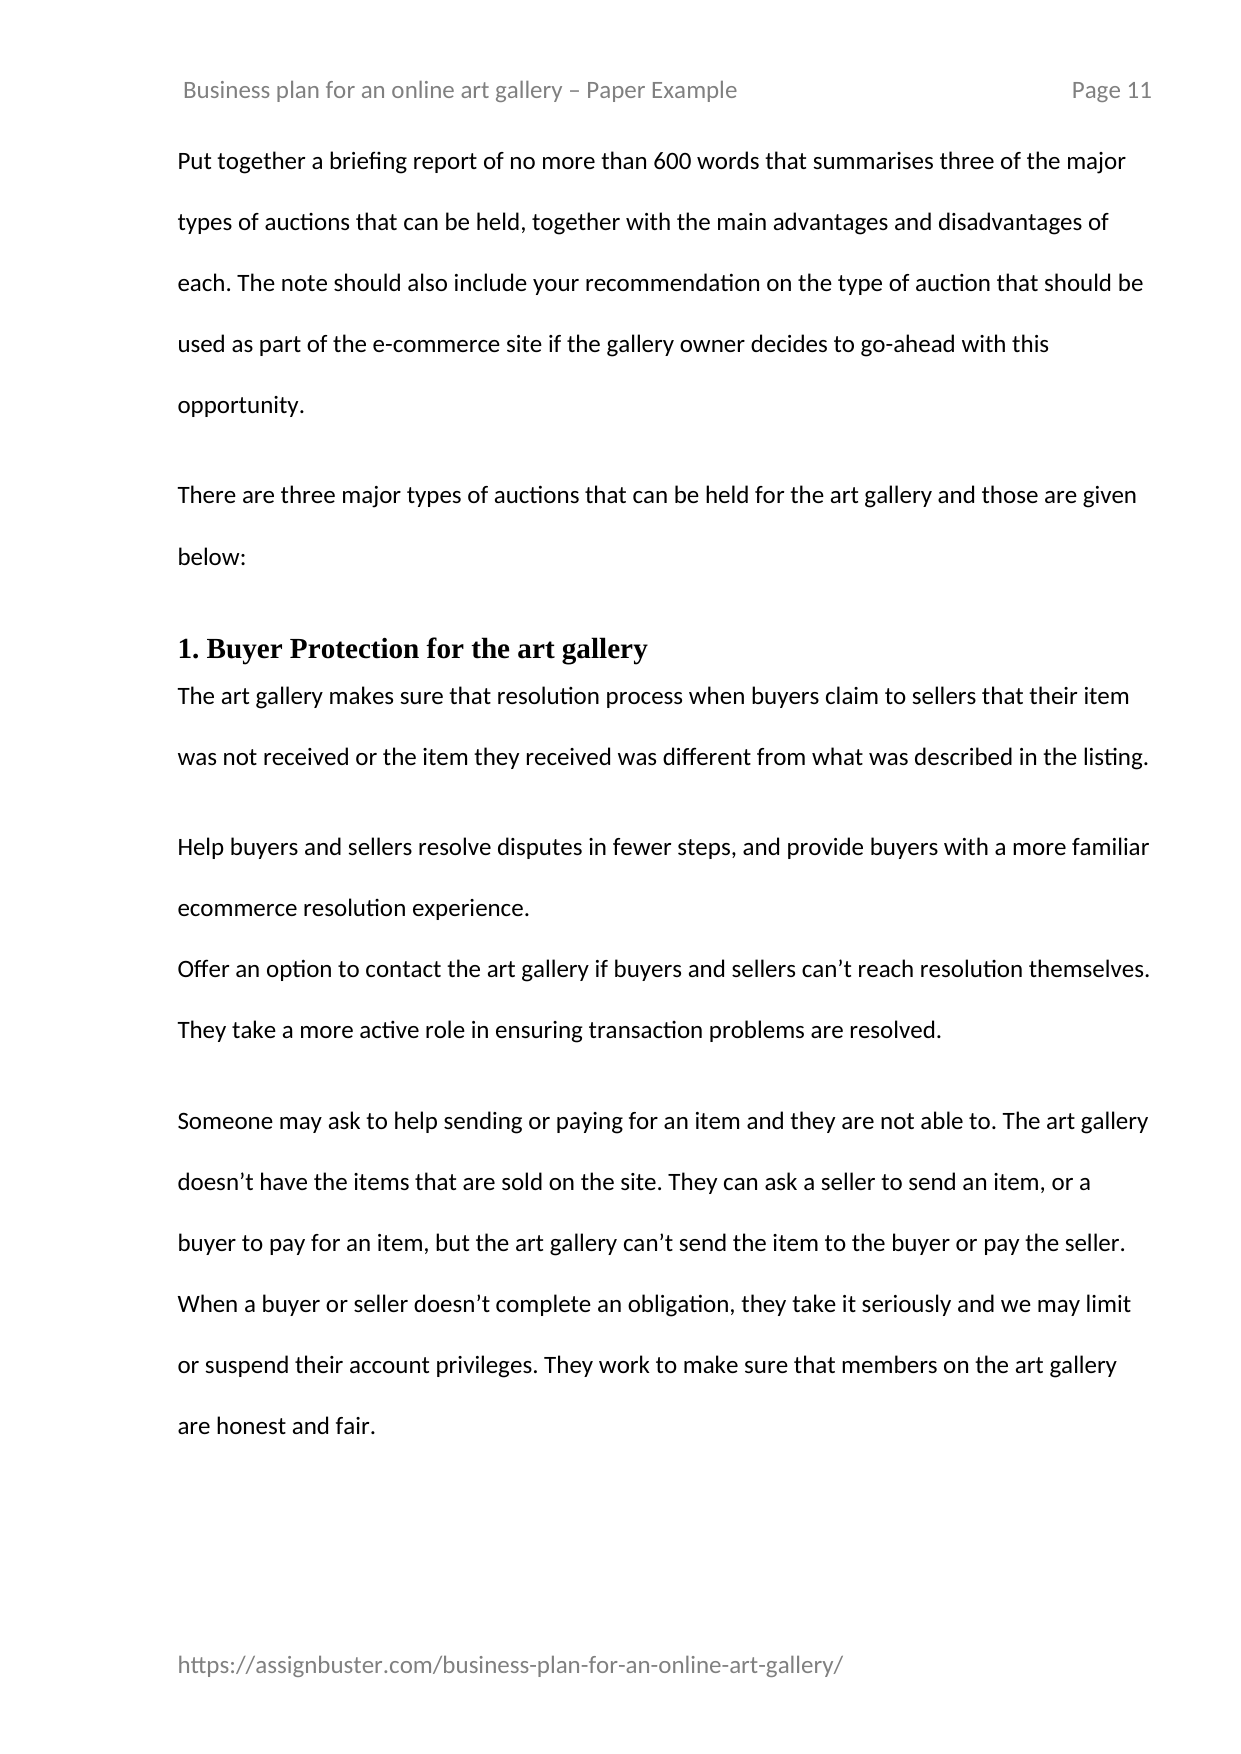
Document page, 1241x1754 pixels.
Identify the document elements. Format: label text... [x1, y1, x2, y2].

text Help buyers and sellers resolve disputes in fewer steps, and provide buyers with a more familiar ecommerce resolution experience. Offer an option to contact the art gallery if buyers and sellers can’t reach resolution themselves. They take a more active role in ensuring transaction problems are resolved. [177, 831, 1152, 1045]
text Put together a briefing report of no more than 600 words that summarises three of the major types of auctions that can be held, together with the main advantages and disadvantages of each. The note should also include your recommendation on the type of auction that should be used as part of the e-commerce site if the gallery owner decides to go-ahead with this opportunity. [177, 145, 1152, 420]
subtitle 1. Buyer Protection for the art gallery [177, 631, 1152, 665]
text There are three major types of auctions that can be held for the art gallery and those are given below: [177, 480, 1152, 571]
text The art gallery makes sure that resolution process when buyers claim to sellers that their item was not received or the item they received was different from what was described in the listing. [177, 680, 1152, 771]
text Someone may ask to help sending or paying for an item and they are not able to. The art gallery doesn’t have the items that are sold on the site. They can ask a seller to send an item, or a buyer to pay for an item, but the art gallery can’t send the item to the buyer or pay the seller. When a buyer or seller doesn’t complete an obligation, they take it seriously and we may limit or suspend their account privileges. They work to make sure that members on the art gallery are honest and fair. [177, 1105, 1152, 1441]
